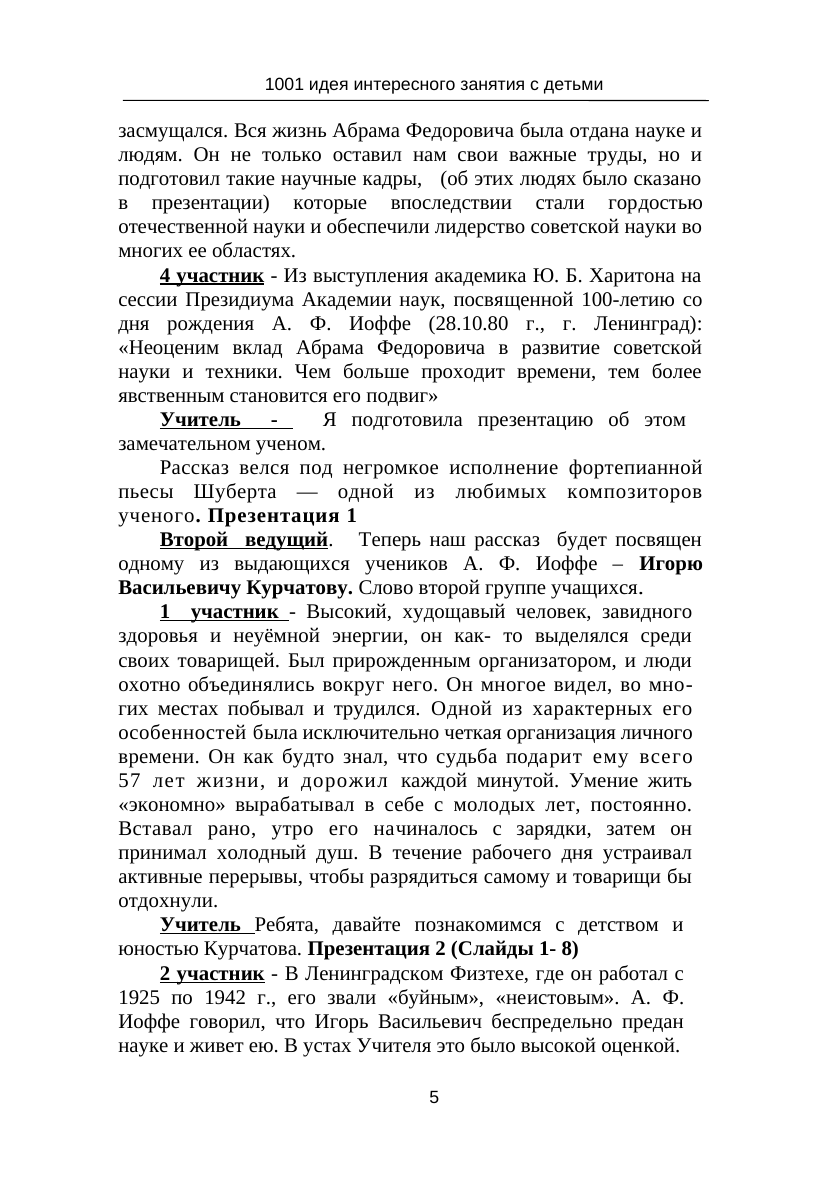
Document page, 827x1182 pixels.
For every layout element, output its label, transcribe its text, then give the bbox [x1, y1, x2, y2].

text 4 участник - Из выступления академика Ю. Б. Харитона на сессии Президиума Академии наук, посвященной 100-летию со дня рождения А. Ф. Иоффе (28.10.80 г., г. Ленинград): «Неоценим вклад Абрама Федоровича в развитие советской науки и техники. Чем больше проходит времени, тем более явственным становится его подвиг» [118, 262, 703, 407]
text Рассказ велся под негромкое исполнение фортепианной пьесы Шуберта — одной из любимых композиторов ученого. Презентация 1 [118, 455, 703, 527]
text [118, 118, 703, 262]
text Второй ведущий. Теперь наш рассказ будет посвящен одному из выдающихся учеников А. Ф. Иоффе – Игорю Васильевичу Курчатову. Слово второй группе учащихся. [118, 527, 703, 599]
text Учитель - Я подготовила презентацию об этом замечательном ученом. [118, 407, 686, 455]
text 2 участник - В Ленинградском Физтехе, где он работал с 1925 по 1942 г., его звали «буйным», «неистовым». А. Ф. Иоффе говорил, что Игорь Васильевич беспредельно предан науке и живет ею. В устах Учителя это было высокой оценкой. [118, 961, 684, 1057]
text 1 участник - Высокий, худощавый человек, завидного здоровья и неуёмной энергии, он как- то выделялся среди своих товарищей. Был прирожденным организатором, и люди охотно объединялись вокруг него. Он многое видел, во многих местах побывал и трудился. Одной из характерных его особенностей была исключительно четкая организация личного времени. Он как будто знал, что судьба подарит ему всего 57 лет жизни, и дорожил каждой минутой. Умение жить «экономно» вырабатывал в себе с молодых лет, постоянно. Вставал рано, утро его начиналось с зарядки, затем он принимал холодный душ. В течение рабочего дня устраивал активные перерывы, чтобы разрядиться самому и товарищи бы отдохнули. [118, 599, 693, 912]
text Учитель Ребята, давайте познакомимся с детством и юностью Курчатова. Презентация 2 (Слайды 1- 8) [118, 912, 684, 960]
